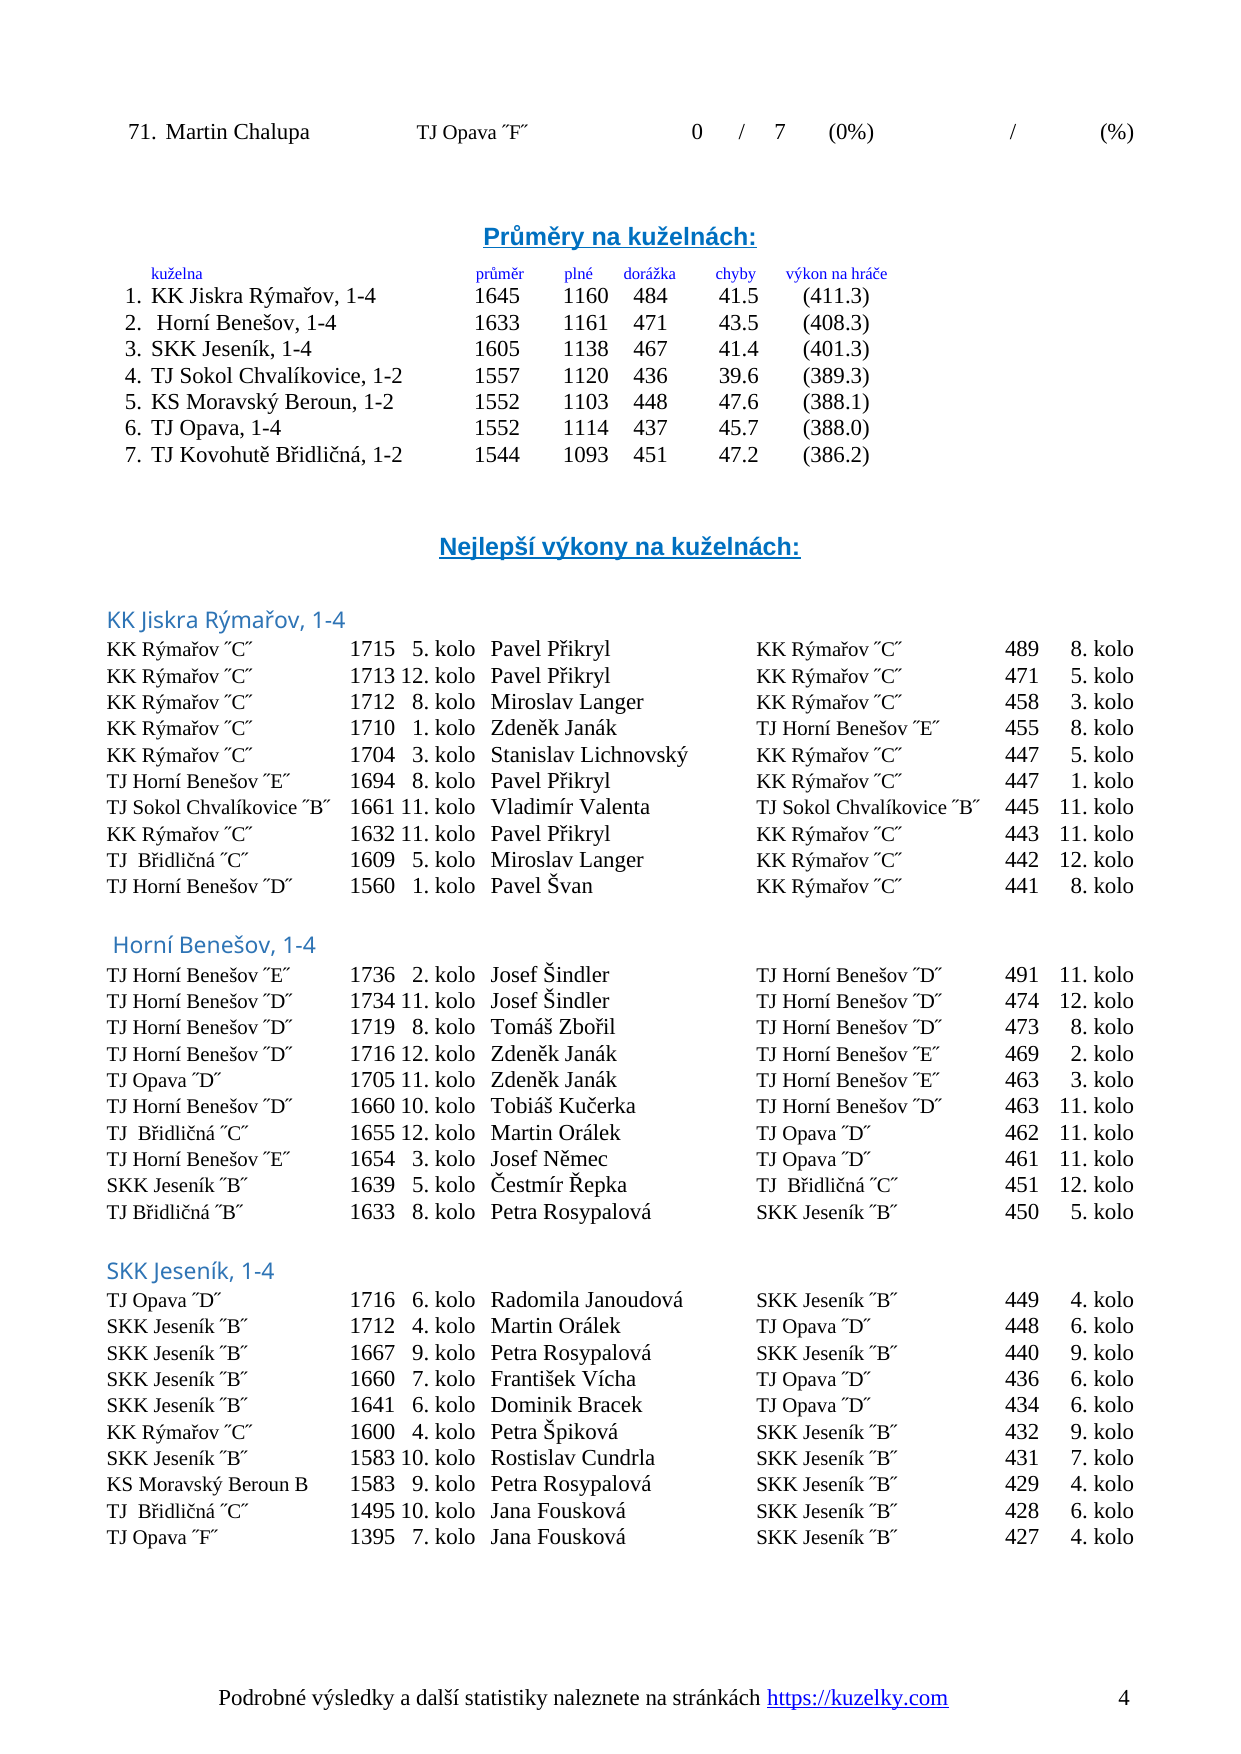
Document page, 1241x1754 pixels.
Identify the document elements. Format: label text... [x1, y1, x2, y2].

text KK Rýmařov ˝C˝ 1704 3. kolo Stanislav Lichnovský KK Rýmařov ˝C˝ 447 5. kolo [106, 741, 1134, 767]
text KK Rýmařov ˝C˝ 1632 11. kolo Pavel Přikryl KK Rýmařov ˝C˝ 443 11. kolo [106, 820, 1134, 846]
text TJ Horní Benešov ˝E˝ 1736 2. kolo Josef Šindler TJ Horní Benešov ˝D˝ 491 11. kolo [106, 961, 1134, 987]
subtitle KK Jiskra Rýmařov, 1-4 [106, 604, 1134, 635]
text 5. KS Moravský Beroun, 1-2 1552 1103 448 47.6 (388.1) [106, 388, 1134, 414]
text 3. SKK Jeseník, 1-4 1605 1138 467 41.4 (401.3) [106, 335, 1134, 362]
text TJ Břidličná ˝C˝ 1655 12. kolo Martin Orálek TJ Opava ˝D˝ 462 11. kolo [106, 1119, 1134, 1145]
text TJ Opava ˝F˝ 1395 7. kolo Jana Fousková SKK Jeseník ˝B˝ 427 4. kolo [106, 1523, 1134, 1549]
text TJ Sokol Chvalíkovice ˝B˝ 1661 11. kolo Vladimír Valenta TJ Sokol Chvalíkovice ˝B˝ 445 11. kolo [106, 793, 1134, 820]
text TJ Opava ˝D˝ 1716 6. kolo Radomila Janoudová SKK Jeseník ˝B˝ 449 4. kolo [106, 1286, 1134, 1312]
text SKK Jeseník ˝B˝ 1639 5. kolo Čestmír Řepka TJ Břidličná ˝C˝ 451 12. kolo [106, 1171, 1134, 1198]
text 7. TJ Kovohutě Břidličná, 1-2 1544 1093 451 47.2 (386.2) [106, 441, 1134, 467]
text 71. Martin Chalupa TJ Opava ˝F˝ 0 / 7 (0%) / (%) [106, 118, 1134, 144]
text TJ Opava ˝D˝ 1705 11. kolo Zdeněk Janák TJ Horní Benešov ˝E˝ 463 3. kolo [106, 1066, 1134, 1092]
text SKK Jeseník ˝B˝ 1641 6. kolo Dominik Bracek TJ Opava ˝D˝ 434 6. kolo [106, 1391, 1134, 1418]
text TJ Horní Benešov ˝E˝ 1654 3. kolo Josef Němec TJ Opava ˝D˝ 461 11. kolo [106, 1145, 1134, 1171]
text TJ Horní Benešov ˝D˝ 1719 8. kolo Tomáš Zbořil TJ Horní Benešov ˝D˝ 473 8. kolo [106, 1013, 1134, 1040]
text Průměry na kuželnách: [94, 222, 1145, 251]
text 4. TJ Sokol Chvalíkovice, 1-2 1557 1120 436 39.6 (389.3) [106, 362, 1134, 388]
text SKK Jeseník ˝B˝ 1667 9. kolo Petra Rosypalová SKK Jeseník ˝B˝ 440 9. kolo [106, 1339, 1134, 1365]
text TJ Břidličná ˝C˝ 1495 10. kolo Jana Fousková SKK Jeseník ˝B˝ 428 6. kolo [106, 1497, 1134, 1523]
text SKK Jeseník ˝B˝ 1583 10. kolo Rostislav Cundrla SKK Jeseník ˝B˝ 431 7. kolo [106, 1444, 1134, 1470]
text TJ Horní Benešov ˝D˝ 1716 12. kolo Zdeněk Janák TJ Horní Benešov ˝E˝ 469 2. kolo [106, 1040, 1134, 1066]
text TJ Horní Benešov ˝D˝ 1734 11. kolo Josef Šindler TJ Horní Benešov ˝D˝ 474 12. kolo [106, 987, 1134, 1013]
text 1. KK Jiskra Rýmařov, 1-4 1645 1160 484 41.5 (411.3) [106, 283, 1134, 309]
text Nejlepší výkony na kuželnách: [94, 532, 1145, 561]
text TJ Břidličná ˝B˝ 1633 8. kolo Petra Rosypalová SKK Jeseník ˝B˝ 450 5. kolo [106, 1198, 1134, 1224]
text KK Rýmařov ˝C˝ 1712 8. kolo Miroslav Langer KK Rýmařov ˝C˝ 458 3. kolo [106, 688, 1134, 714]
text KK Rýmařov ˝C˝ 1715 5. kolo Pavel Přikryl KK Rýmařov ˝C˝ 489 8. kolo [106, 635, 1134, 662]
text KK Rýmařov ˝C˝ 1713 12. kolo Pavel Přikryl KK Rýmařov ˝C˝ 471 5. kolo [106, 662, 1134, 688]
text TJ Horní Benešov ˝D˝ 1660 10. kolo Tobiáš Kučerka TJ Horní Benešov ˝D˝ 463 11. kolo [106, 1092, 1134, 1119]
text SKK Jeseník ˝B˝ 1660 7. kolo František Vícha TJ Opava ˝D˝ 436 6. kolo [106, 1365, 1134, 1391]
text kuželna průměr plné dorážka chyby výkon na hráče [106, 263, 1134, 283]
text KK Rýmařov ˝C˝ 1600 4. kolo Petra Špiková SKK Jeseník ˝B˝ 432 9. kolo [106, 1418, 1134, 1444]
text KS Moravský Beroun B 1583 9. kolo Petra Rosypalová SKK Jeseník ˝B˝ 429 4. kolo [106, 1470, 1134, 1497]
text TJ Břidličná ˝C˝ 1609 5. kolo Miroslav Langer KK Rýmařov ˝C˝ 442 12. kolo [106, 846, 1134, 872]
text TJ Horní Benešov ˝D˝ 1560 1. kolo Pavel Švan KK Rýmařov ˝C˝ 441 8. kolo [106, 872, 1134, 899]
subtitle Horní Benešov, 1-4 [106, 929, 1134, 961]
text 2. Horní Benešov, 1-4 1633 1161 471 43.5 (408.3) [106, 309, 1134, 335]
text KK Rýmařov ˝C˝ 1710 1. kolo Zdeněk Janák TJ Horní Benešov ˝E˝ 455 8. kolo [106, 714, 1134, 741]
text TJ Horní Benešov ˝E˝ 1694 8. kolo Pavel Přikryl KK Rýmařov ˝C˝ 447 1. kolo [106, 767, 1134, 793]
subtitle SKK Jeseník, 1-4 [106, 1255, 1134, 1286]
text 6. TJ Opava, 1-4 1552 1114 437 45.7 (388.0) [106, 414, 1134, 441]
text SKK Jeseník ˝B˝ 1712 4. kolo Martin Orálek TJ Opava ˝D˝ 448 6. kolo [106, 1312, 1134, 1339]
